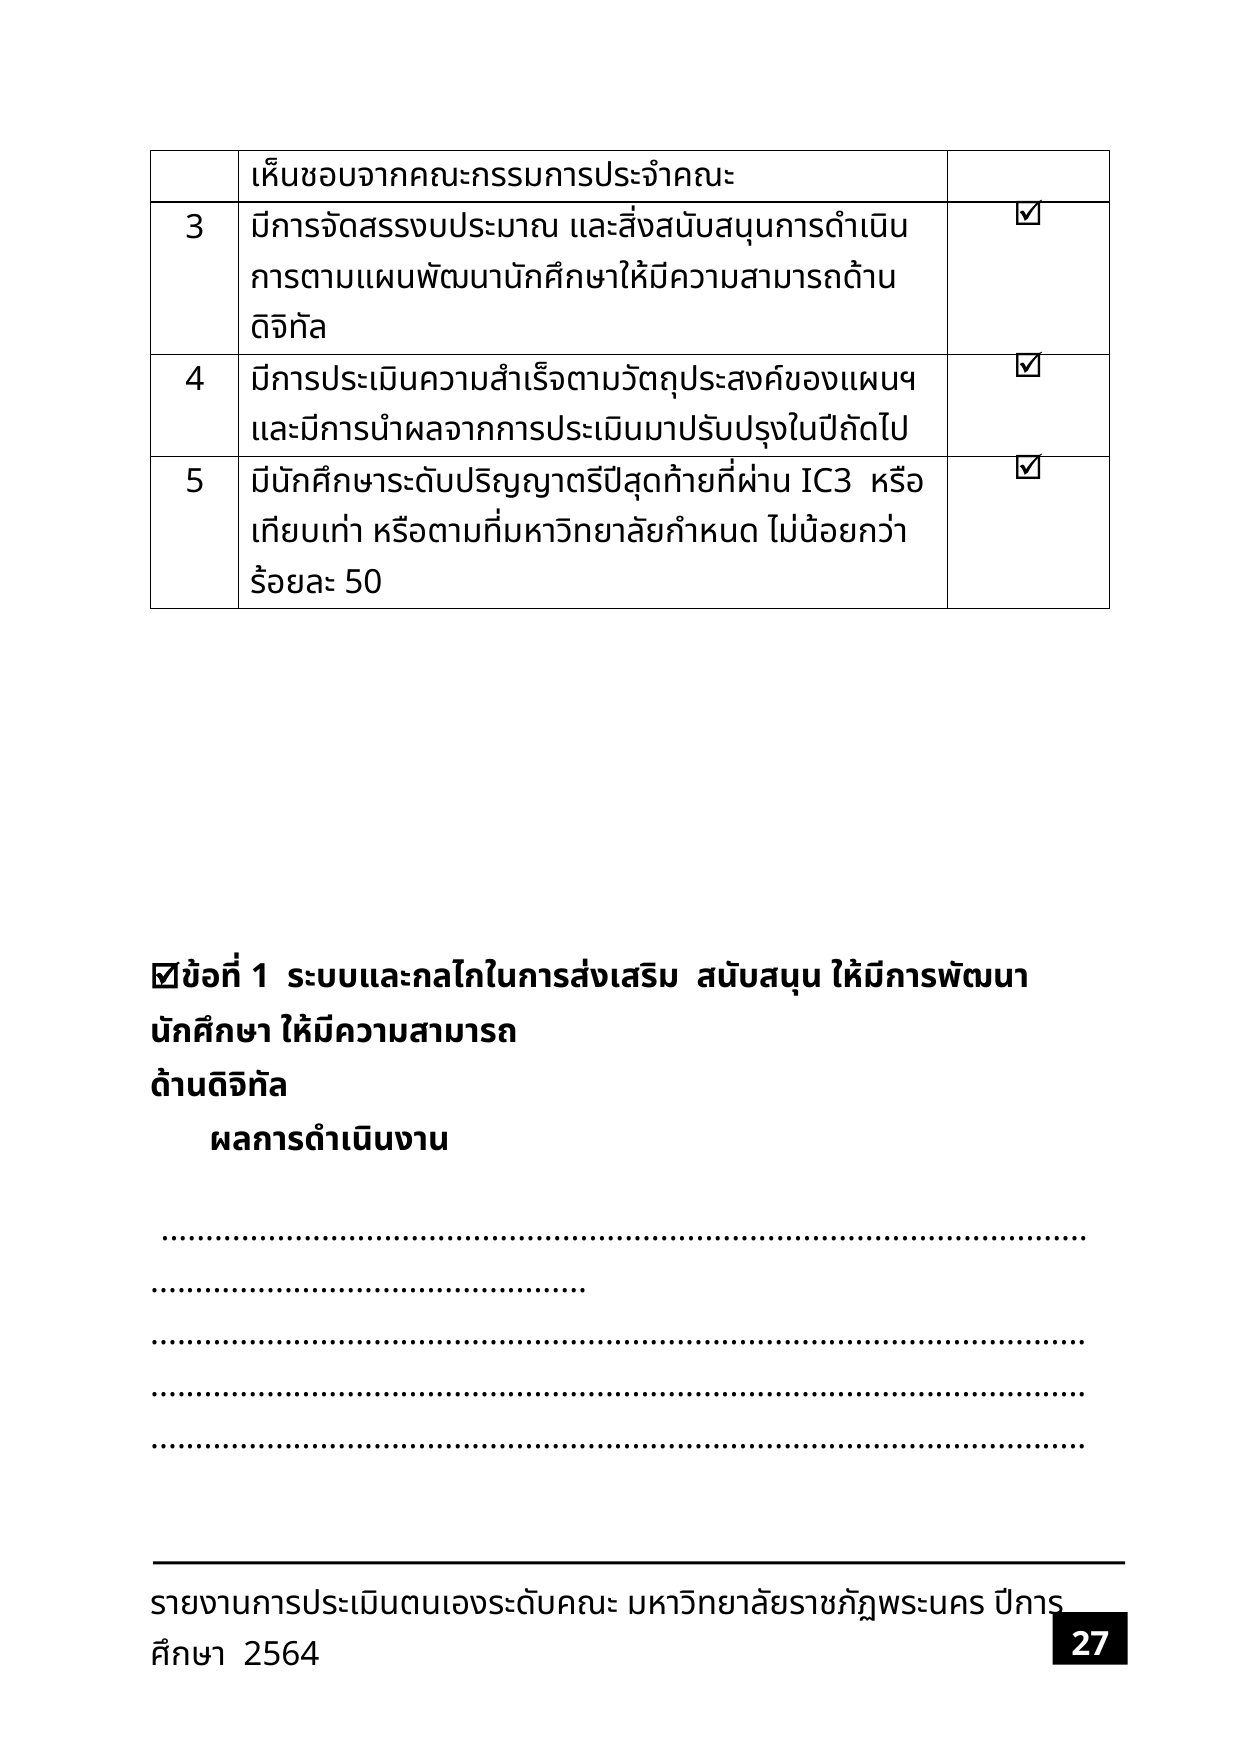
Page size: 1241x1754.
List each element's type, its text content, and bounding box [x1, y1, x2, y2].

table_cell 3 [151, 203, 238, 354]
table_cell มีนักศึกษาระดับปริญญาตรีปีสุดท้ายที่ผ่าน IC3 หรือเทียบเท่า หรือตามที่มหาวิทยาลัยกำหนด ไม่น้อยกว่าร้อยละ 50 [239, 457, 947, 608]
table_cell 4 [151, 355, 238, 456]
text ผลการดำเนินงาน [150, 1115, 1090, 1166]
text ข้อที่ 1 ระบบและกลไกในการส่งเสริม สนับสนุน ให้มีการพัฒนานักศึกษา ให้มีความสามารถ ด้านดิจิทัล [150, 952, 1090, 1111]
table_cell มีการจัดสรรงบประมาณ และสิ่งสนับสนุนการดำเนินการตามแผนพัฒนานักศึกษาให้มีความสามารถด้านดิจิทัล [239, 203, 947, 354]
text ......................................................................................................................................................... [150, 1170, 1090, 1302]
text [150, 1309, 1090, 1459]
table_cell มีการประเมินความสำเร็จตามวัตถุประสงค์ของแผนฯ และมีการนำผลจากการประเมินมาปรับปรุงในปีถัดไป [239, 355, 947, 456]
table_cell [948, 355, 1109, 456]
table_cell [239, 151, 947, 201]
table_cell [948, 203, 1109, 354]
table_cell 2 [151, 151, 238, 201]
table_cell [948, 457, 1109, 608]
table_cell 5 [151, 457, 238, 608]
table_cell [948, 151, 1109, 201]
